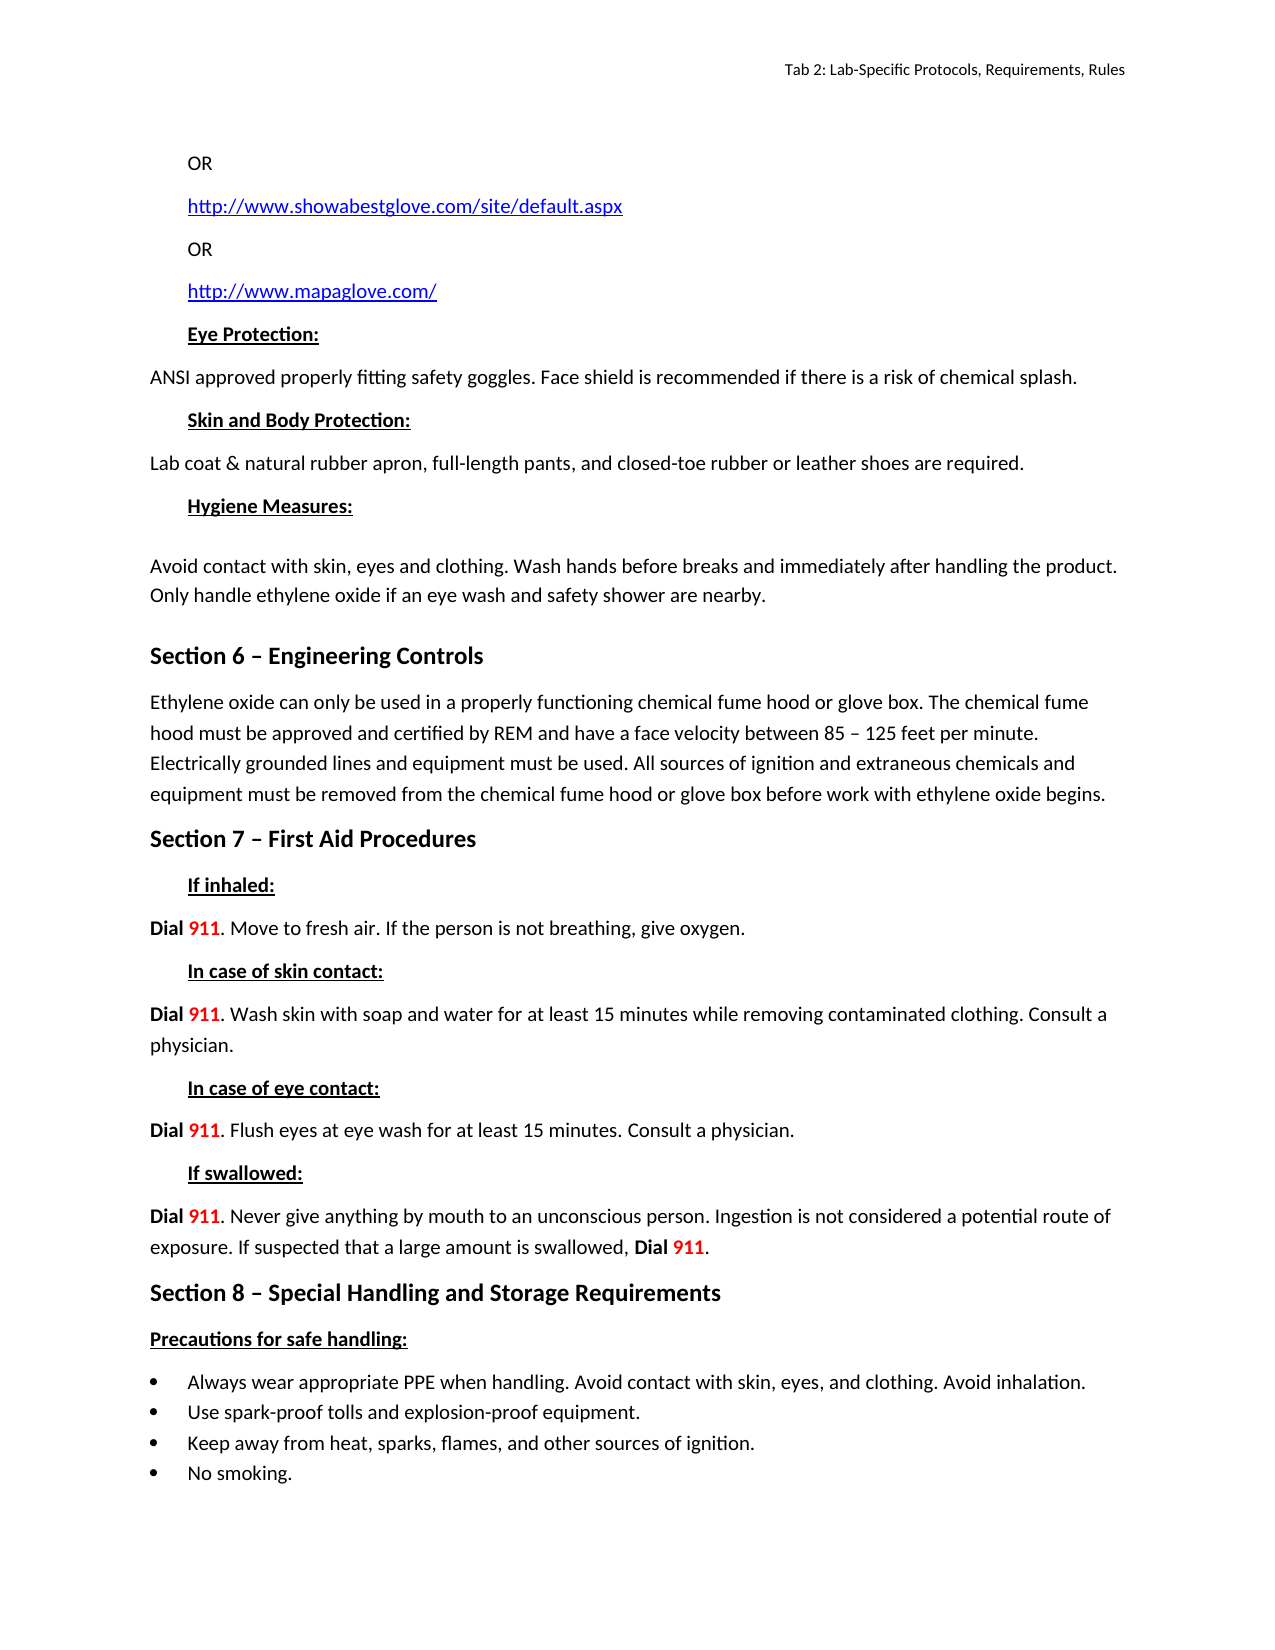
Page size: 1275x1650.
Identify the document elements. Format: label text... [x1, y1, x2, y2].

text Section 6 – Engineering Controls [150, 640, 1125, 671]
text Lab coat & natural rubber apron, full-length pants, and closed-toe rubber or leather shoes are required. [150, 450, 1125, 476]
text http://www.showabestglove.com/site/default.aspx [187, 193, 1125, 218]
text Dial 911. Never give anything by mouth to an unconscious person. Ingestion is not considered a potential route of exposure. If suspected that a large amount is swallowed, Dial 911. [150, 1203, 1125, 1259]
text If inhaled: [187, 873, 1125, 898]
text Eye Protection: [187, 322, 1125, 347]
text Precautions for safe handling: [150, 1326, 1125, 1351]
text Skin and Body Protection: [187, 407, 1125, 433]
text Ethylene oxide can only be used in a properly functioning chemical fume hood or glove box. The chemical fume hood must be approved and certified by REM and have a face velocity between 85 – 125 feet per minute. Electrically grounded lines and equipment must be used. All sources of ignition and extraneous chemicals and equipment must be removed from the chemical fume hood or glove box before work with ethylene oxide begins. [150, 689, 1125, 806]
text If swallowed: [187, 1161, 1125, 1186]
text Section 8 – Special Handling and Storage Requirements [150, 1277, 1125, 1307]
text ANSI approved properly fitting safety goggles. Face shield is recommended if there is a risk of chemical splash. [150, 364, 1125, 390]
text In case of eye contact: [187, 1075, 1125, 1100]
text Section 7 – First Aid Procedures [150, 824, 1125, 854]
list No smoking. [150, 1460, 1125, 1486]
text Hygiene Measures: [187, 493, 1125, 519]
text OR [187, 150, 1125, 175]
list Use spark-proof tolls and explosion-proof equipment. [150, 1399, 1125, 1425]
text In case of skin contact: [187, 958, 1125, 984]
text Dial 911. Flush eyes at eye wash for at least 15 minutes. Consult a physician. [150, 1118, 1125, 1143]
text Dial 911. Move to fresh air. If the person is not breathing, give oxygen. [150, 916, 1125, 941]
text Avoid contact with skin, eyes and clothing. Wash hands before breaks and immediately after handling the product. Only handle ethylene oxide if an eye wash and safety shower are nearby. [150, 553, 1125, 607]
list Keep away from heat, sparks, flames, and other sources of ignition. [150, 1430, 1125, 1455]
text http://www.mapaglove.com/ [187, 279, 1125, 304]
list Always wear appropriate PPE when handling. Avoid contact with skin, eyes, and clothing. Avoid inhalation. [150, 1369, 1125, 1394]
text OR [187, 236, 1125, 261]
text Dial 911. Wash skin with soap and water for at least 15 minutes while removing contaminated clothing. Consult a physician. [150, 1001, 1125, 1057]
